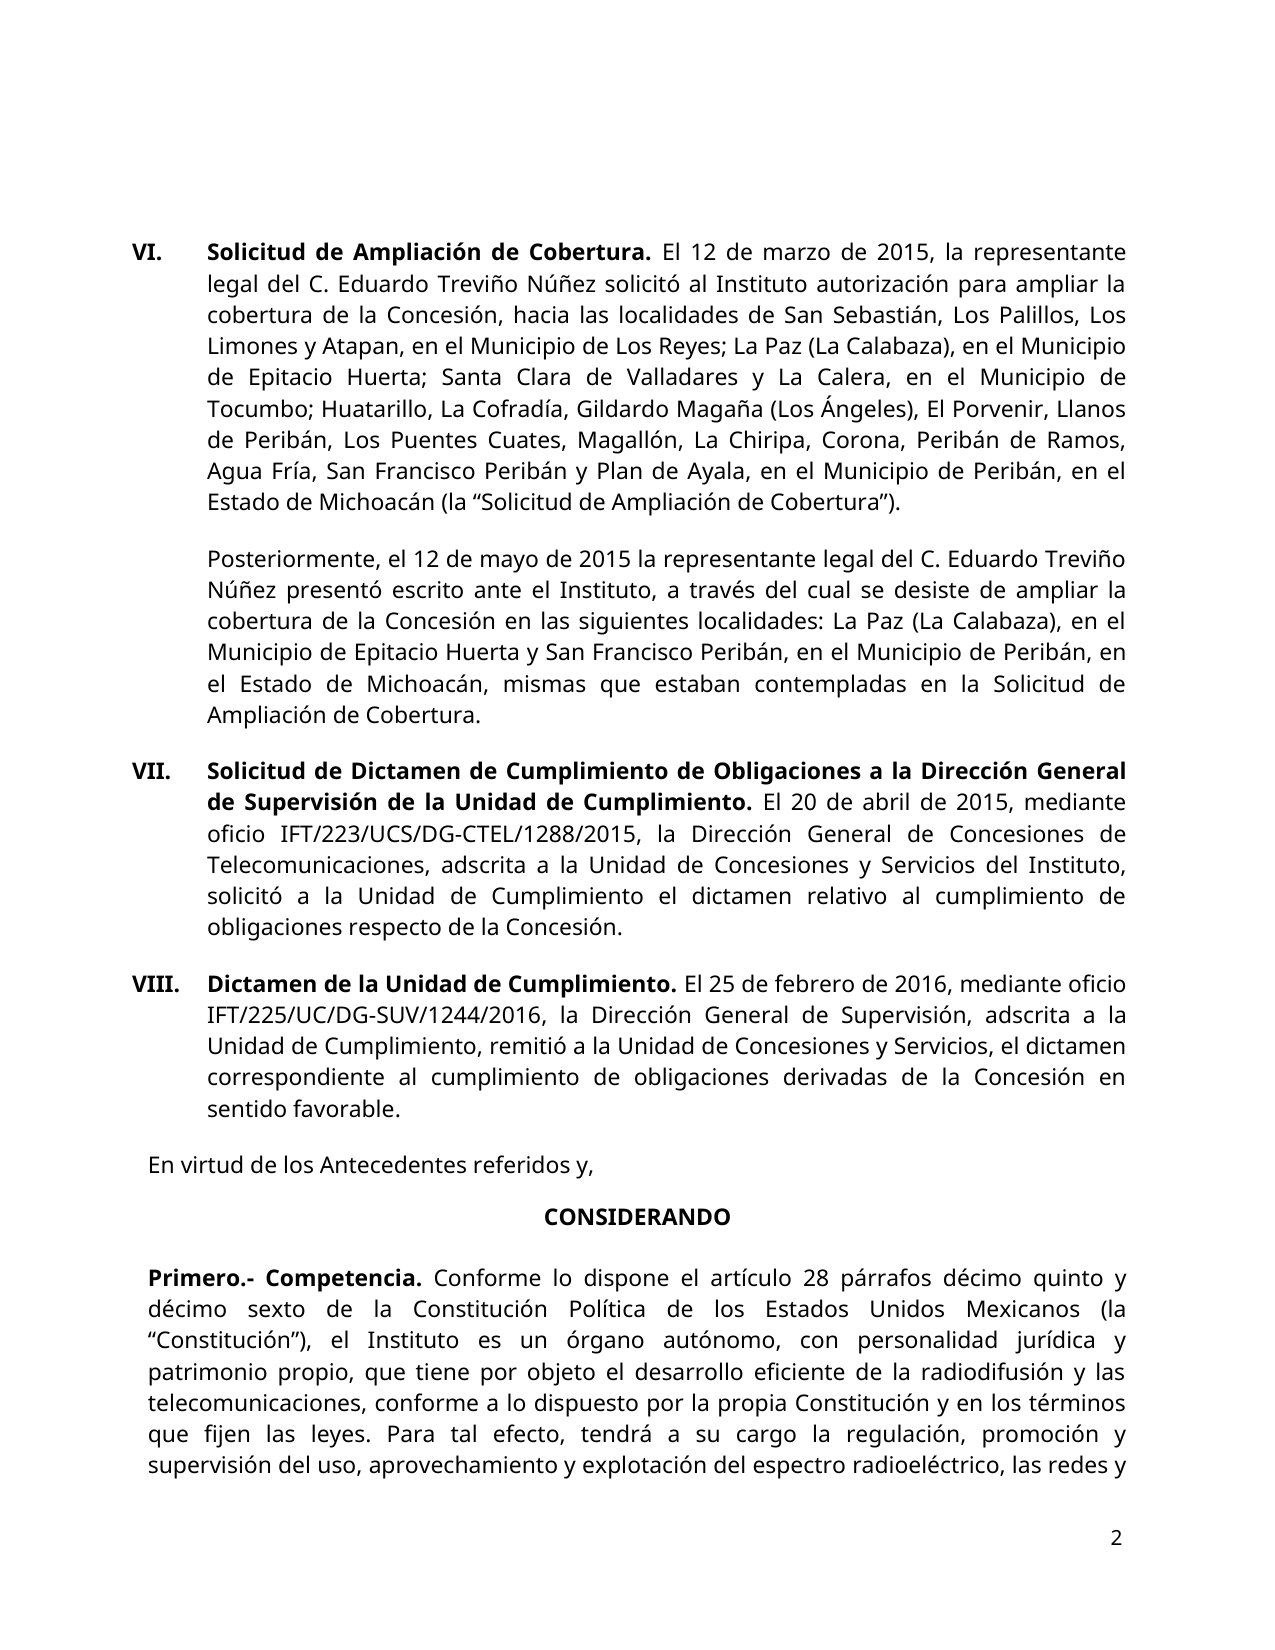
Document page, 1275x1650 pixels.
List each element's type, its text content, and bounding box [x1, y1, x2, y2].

list Solicitud de Dictamen de Cumplimiento de Obligaciones a la Dirección General de Supervisión de la Unidad de Cumplimiento. El 20 de abril de 2015, mediante oficio IFT/223/UCS/DG-CTEL/1288/2015, la Dirección General de Concesiones de Telecomunicaciones, adscrita a la Unidad de Concesiones y Servicios del Instituto, solicitó a la Unidad de Cumplimiento el dictamen relativo al cumplimiento de obligaciones respecto de la Concesión. [132, 755, 1127, 942]
text En virtud de los Antecedentes referidos y, [148, 1149, 1127, 1180]
text Posteriormente, el 12 de mayo de 2015 la representante legal del C. Eduardo Treviño Núñez presentó escrito ante el Instituto, a través del cual se desiste de ampliar la cobertura de la Concesión en las siguientes localidades: La Paz (La Calabaza), en el Municipio de Epitacio Huerta y San Francisco Peribán, en el Municipio de Peribán, en el Estado de Michoacán, mismas que estaban contempladas en la Solicitud de Ampliación de Cobertura. [207, 542, 1127, 730]
subtitle CONSIDERANDO [148, 1201, 1127, 1232]
list Solicitud de Ampliación de Cobertura. El 12 de marzo de 2015, la representante legal del C. Eduardo Treviño Núñez solicitó al Instituto autorización para ampliar la cobertura de la Concesión, hacia las localidades de San Sebastián, Los Palillos, Los Limones y Atapan, en el Municipio de Los Reyes; La Paz (La Calabaza), en el Municipio de Epitacio Huerta; Santa Clara de Valladares y La Calera, en el Municipio de Tocumbo; Huatarillo, La Cofradía, Gildardo Magaña (Los Ángeles), El Porvenir, Llanos de Peribán, Los Puentes Cuates, Magallón, La Chiripa, Corona, Peribán de Ramos, Agua Fría, San Francisco Peribán y Plan de Ayala, en el Municipio de Peribán, en el Estado de Michoacán (la “Solicitud de Ampliación de Cobertura”). [132, 236, 1127, 517]
list Dictamen de la Unidad de Cumplimiento. El 25 de febrero de 2016, mediante oficio IFT/225/UC/DG-SUV/1244/2016, la Dirección General de Supervisión, adscrita a la Unidad de Cumplimiento, remitió a la Unidad de Concesiones y Servicios, el dictamen correspondiente al cumplimiento de obligaciones derivadas de la Concesión en sentido favorable. [132, 967, 1127, 1124]
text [148, 1262, 1127, 1481]
